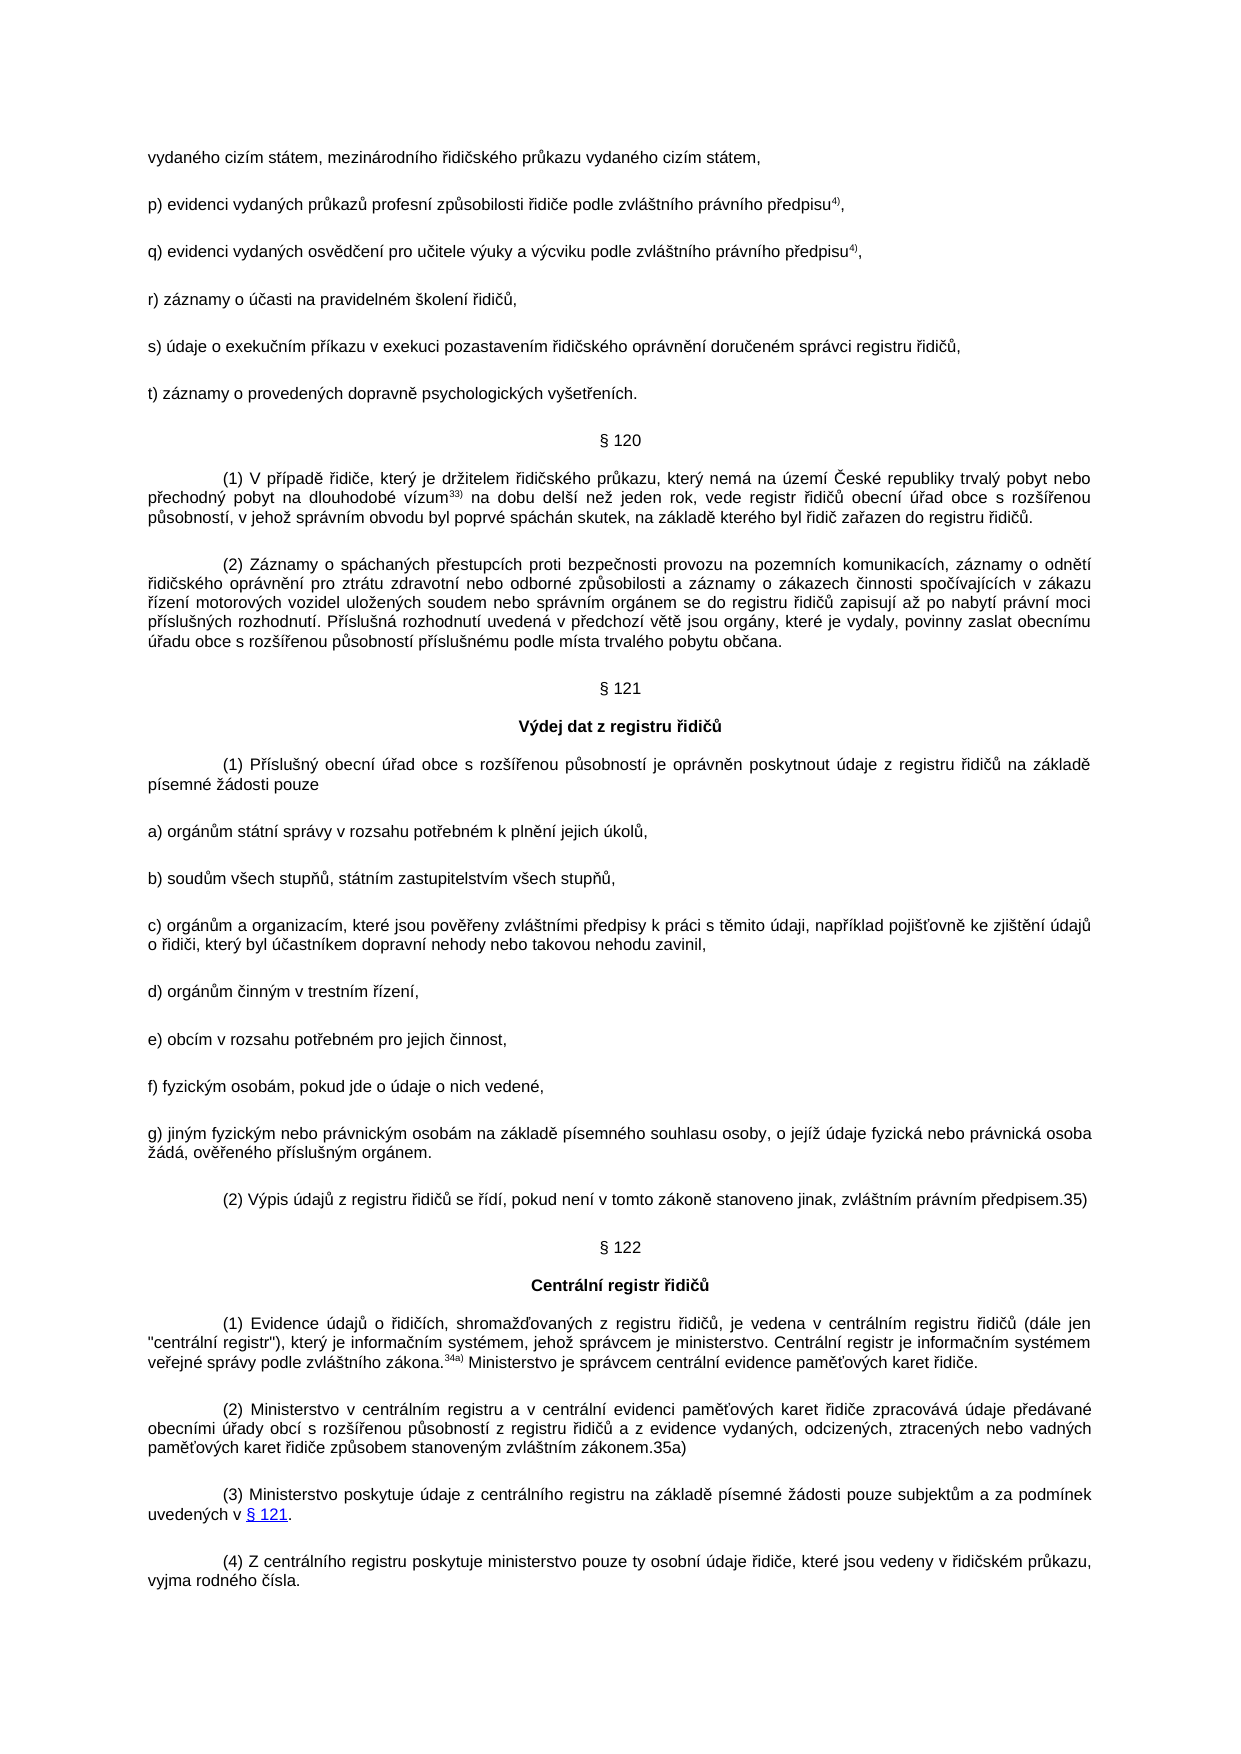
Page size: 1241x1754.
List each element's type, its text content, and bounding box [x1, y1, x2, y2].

text c) orgánům a organizacím, které jsou pověřeny zvláštními předpisy k práci s těmito údaji, například pojišťovně ke zjištění údajů o řidiči, který byl účastníkem dopravní nehody nebo takovou nehodu zavinil, [148, 916, 1092, 954]
text Centrální registr řidičů [148, 1276, 1092, 1295]
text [148, 148, 1092, 167]
text (1) Evidence údajů o řidičích, shromažďovaných z registru řidičů, je vedena v centrálním registru řidičů (dále jen "centrální registr"), který je informačním systémem, jehož správcem je ministerstvo. Centrální registr je informačním systémem veřejné správy podle zvláštního zákona.34a) Ministerstvo je správcem centrální evidence paměťových karet řidiče. [148, 1314, 1092, 1372]
text d) orgánům činným v trestním řízení, [148, 982, 1092, 1001]
text (3) Ministerstvo poskytuje údaje z centrálního registru na základě písemné žádosti pouze subjektům a za podmínek uvedených v § 121. [148, 1485, 1092, 1523]
text s) údaje o exekučním příkazu v exekuci pozastavením řidičského oprávnění doručeném správci registru řidičů, [148, 336, 1092, 356]
text f) fyzickým osobám, pokud jde o údaje o nich vedené, [148, 1077, 1092, 1096]
text § 121 [148, 678, 1092, 698]
text Výdej dat z registru řidičů [148, 717, 1092, 736]
text p) evidenci vydaných průkazů profesní způsobilosti řidiče podle zvláštního právního předpisu4), [148, 195, 1092, 214]
text (4) Z centrálního registru poskytuje ministerstvo pouze ty osobní údaje řidiče, které jsou vedeny v řidičském průkazu, vyjma rodného čísla. [148, 1551, 1092, 1590]
text § 122 [148, 1237, 1092, 1257]
text r) záznamy o účasti na pravidelném školení řidičů, [148, 289, 1092, 308]
text q) evidenci vydaných osvědčení pro učitele výuky a výcviku podle zvláštního právního předpisu4), [148, 242, 1092, 261]
text (2) Záznamy o spáchaných přestupcích proti bezpečnosti provozu na pozemních komunikacích, záznamy o odnětí řidičského oprávnění pro ztrátu zdravotní nebo odborné způsobilosti a záznamy o zákazech činnosti spočívajících v zákazu řízení motorových vozidel uložených soudem nebo správním orgánem se do registru řidičů zapisují až po nabytí právní moci příslušných rozhodnutí. Příslušná rozhodnutí uvedená v předchozí větě jsou orgány, které je vydaly, povinny zaslat obecnímu úřadu obce s rozšířenou působností příslušnému podle místa trvalého pobytu občana. [148, 555, 1092, 651]
text e) obcím v rozsahu potřebném pro jejich činnost, [148, 1029, 1092, 1049]
text g) jiným fyzickým nebo právnickým osobám na základě písemného souhlasu osoby, o jejíž údaje fyzická nebo právnická osoba žádá, ověřeného příslušným orgánem. [148, 1124, 1092, 1162]
text a) orgánům státní správy v rozsahu potřebném k plnění jejich úkolů, [148, 822, 1092, 841]
text (2) Výpis údajů z registru řidičů se řídí, pokud není v tomto zákoně stanoveno jinak, zvláštním právním předpisem.35) [148, 1190, 1092, 1209]
text b) soudům všech stupňů, státním zastupitelstvím všech stupňů, [148, 869, 1092, 888]
text (2) Ministerstvo v centrálním registru a v centrální evidenci paměťových karet řidiče zpracovává údaje předávané obecními úřady obcí s rozšířenou působností z registru řidičů a z evidence vydaných, odcizených, ztracených nebo vadných paměťových karet řidiče způsobem stanoveným zvláštním zákonem.35a) [148, 1399, 1092, 1457]
text (1) Příslušný obecní úřad obce s rozšířenou působností je oprávněn poskytnout údaje z registru řidičů na základě písemné žádosti pouze [148, 755, 1092, 793]
text § 120 [148, 431, 1092, 450]
text (1) V případě řidiče, který je držitelem řidičského průkazu, který nemá na území České republiky trvalý pobyt nebo přechodný pobyt na dlouhodobé vízum33) na dobu delší než jeden rok, vede registr řidičů obecní úřad obce s rozšířenou působností, v jehož správním obvodu byl poprvé spáchán skutek, na základě kterého byl řidič zařazen do registru řidičů. [148, 469, 1092, 527]
text t) záznamy o provedených dopravně psychologických vyšetřeních. [148, 384, 1092, 403]
